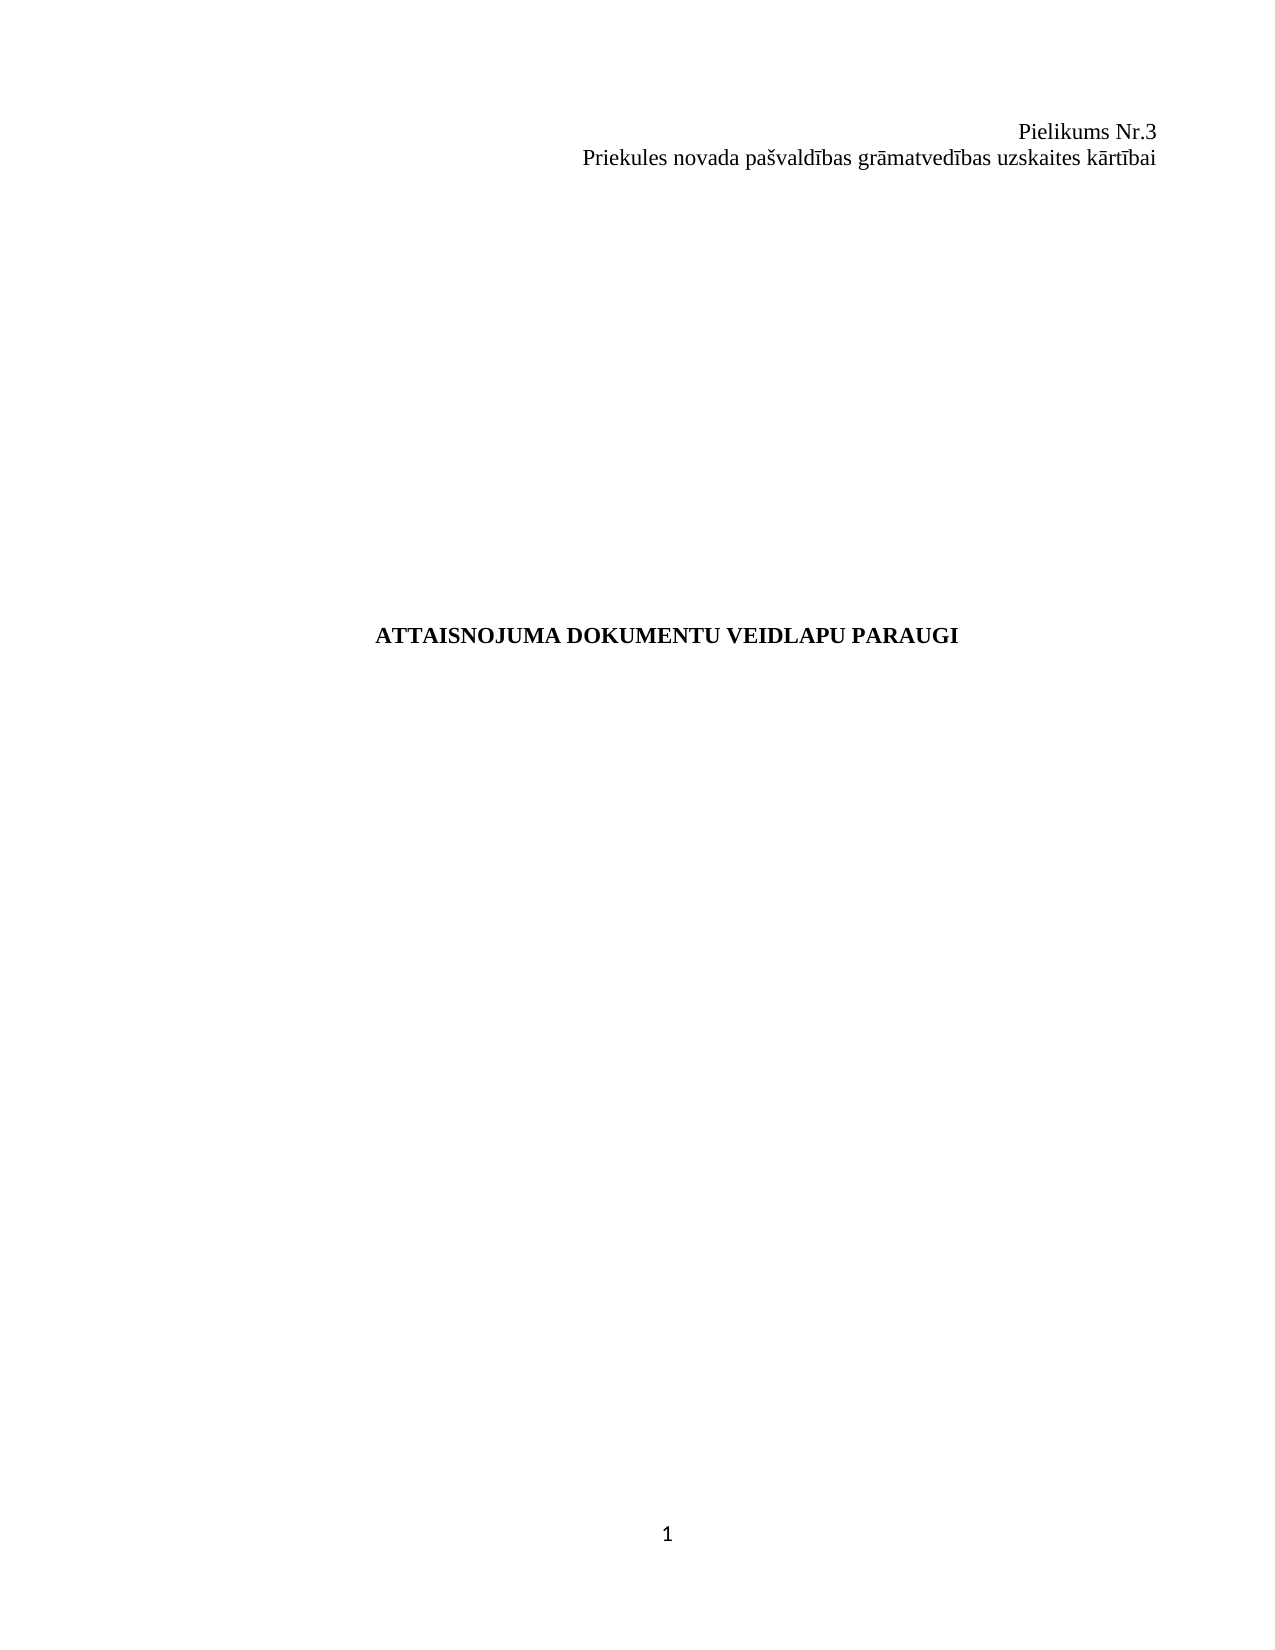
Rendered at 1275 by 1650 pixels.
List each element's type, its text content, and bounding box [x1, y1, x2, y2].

text Pielikums Nr.3 [177, 118, 1157, 144]
text ATTAISNOJUMA DOKUMENTU VEIDLAPU PARAUGI [177, 622, 1157, 648]
text Priekules novada pašvaldības grāmatvedības uzskaites kārtībai [177, 144, 1157, 171]
